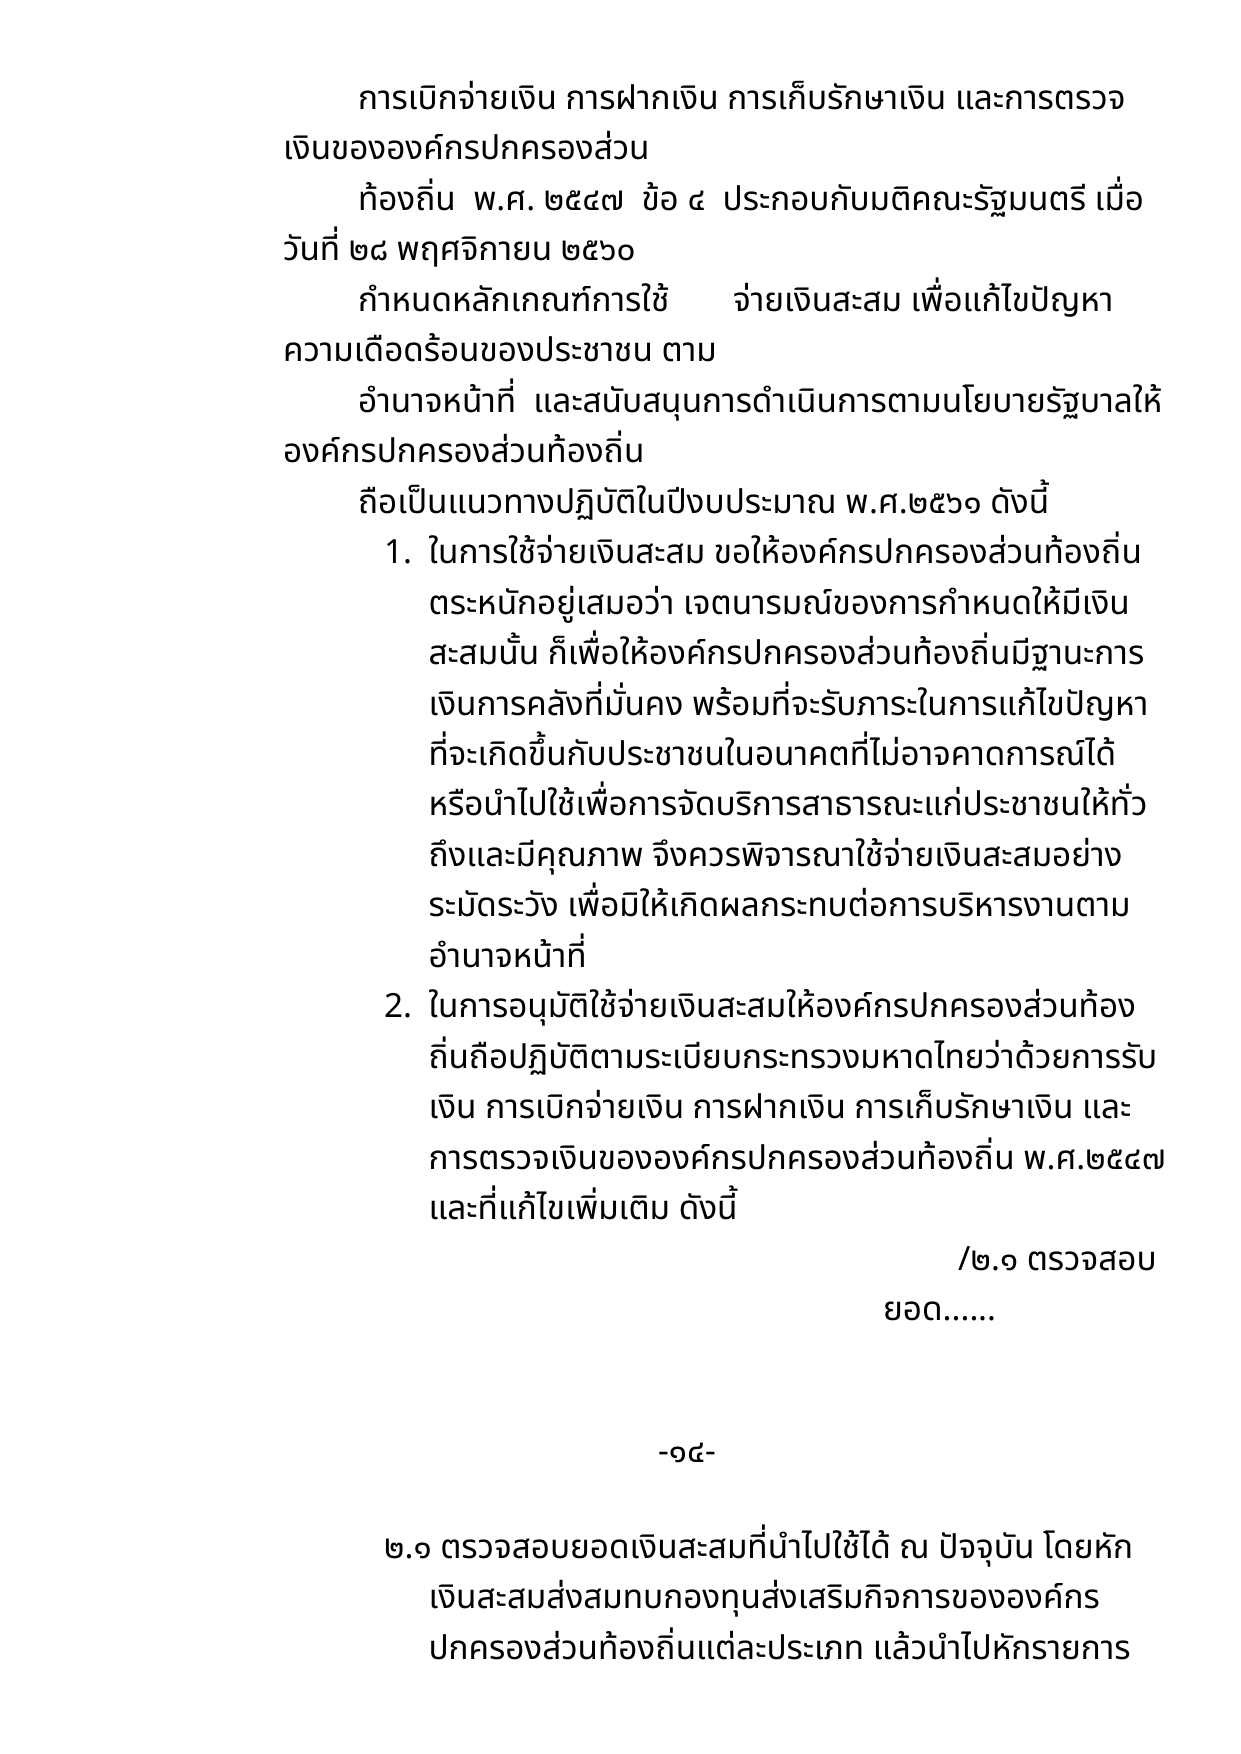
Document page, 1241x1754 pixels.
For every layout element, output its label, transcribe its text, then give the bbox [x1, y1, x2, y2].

text ถือเป็นแนวทางปฏิบัติในปีงบประมาณ พ.ศ.๒๕๖๑ ดังนี้ [283, 477, 1167, 528]
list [384, 1523, 1167, 1674]
text -๑๔- [133, 1427, 1167, 1477]
text /๒.๑ ตรวจสอบยอด...... [883, 1234, 1167, 1336]
list ในการใช้จ่ายเงินสะสม ขอให้องค์กรปกครองส่วนท้องถิ่นตระหนักอยู่เสมอว่า เจตนารมณ์ของการกำหนดให้มีเงินสะสมนั้น ก็เพื่อให้องค์กรปกครองส่วนท้องถิ่นมีฐานะการเงินการคลังที่มั่นคง พร้อมที่จะรับภาระในการแก้ไขปัญหาที่จะเกิดขึ้นกับประชาชนในอนาคตที่ไม่อาจคาดการณ์ได้ หรือนำไปใช้เพื่อการจัดบริการสาธารณะแก่ประชาชนให้ทั่วถึงและมีคุณภาพ จึงควรพิจารณาใช้จ่ายเงินสะสมอย่างระมัดระวัง เพื่อมิให้เกิดผลกระทบต่อการบริหารงานตามอำนาจหน้าที่ [384, 528, 1167, 982]
text การเบิกจ่ายเงิน การฝากเงิน การเก็บรักษาเงิน และการตรวจเงินขององค์กรปกครองส่วน [283, 74, 1167, 175]
text ท้องถิ่น พ.ศ. ๒๕๔๗ ข้อ ๔ ประกอบกับมติคณะรัฐมนตรี เมื่อวันที่ ๒๘ พฤศจิกายน ๒๕๖๐ [283, 175, 1167, 276]
text กำหนดหลักเกณฑ์การใช้ จ่ายเงินสะสม เพื่อแก้ไขปัญหาความเดือดร้อนของประชาชน ตาม [283, 276, 1167, 377]
text อำนาจหน้าที่ และสนับสนุนการดำเนินการตามนโยบายรัฐบาลให้องค์กรปกครองส่วนท้องถิ่น [283, 377, 1167, 477]
list ในการอนุมัติใช้จ่ายเงินสะสมให้องค์กรปกครองส่วนท้องถิ่นถือปฏิบัติตามระเบียบกระทรวงมหาดไทยว่าด้วยการรับเงิน การเบิกจ่ายเงิน การฝากเงิน การเก็บรักษาเงิน และการตรวจเงินขององค์กรปกครองส่วนท้องถิ่น พ.ศ.๒๕๔๗ และที่แก้ไขเพิ่มเติม ดังนี้ [384, 982, 1167, 1234]
